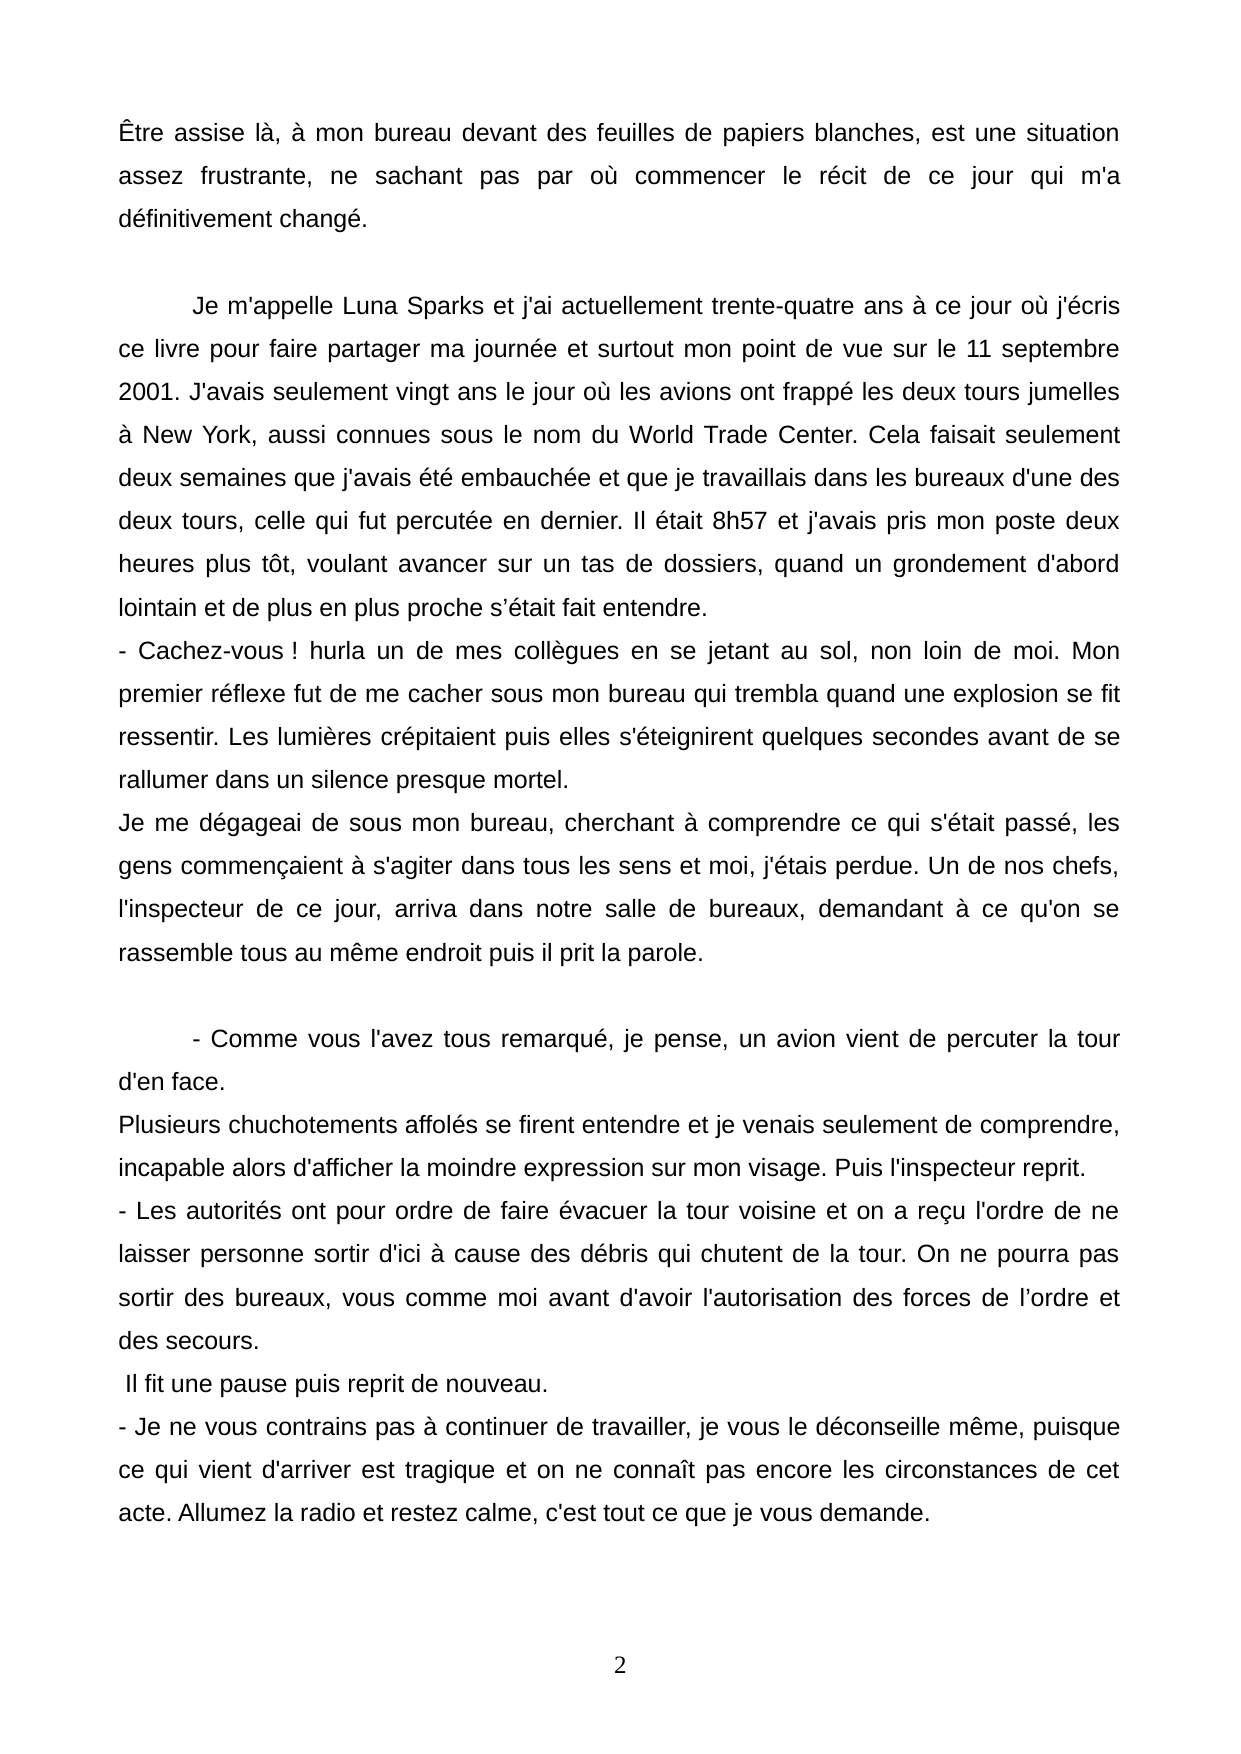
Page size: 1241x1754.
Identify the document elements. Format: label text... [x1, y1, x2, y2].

text - Comme vous l'avez tous remarqué, je pense, un avion vient de percuter la tour d'en face. [118, 1024, 1122, 1096]
text Il fit une pause puis reprit de nouveau. [118, 1369, 1122, 1397]
text Je m'appelle Luna Sparks et j'ai actuellement trente-quatre ans à ce jour où j'écris ce livre pour faire partager ma journée et surtout mon point de vue sur le 11 septembre 2001. J'avais seulement vingt ans le jour où les avions ont frappé les deux tours jumelles à New York, aussi connues sous le nom du World Trade Center. Cela faisait seulement deux semaines que j'avais été embauchée et que je travaillais dans les bureaux d'une des deux tours, celle qui fut percutée en dernier. Il était 8h57 et j'avais pris mon poste deux heures plus tôt, voulant avancer sur un tas de dossiers, quand un grondement d'abord lointain et de plus en plus proche s’était fait entendre. [118, 291, 1122, 621]
text Je me dégageai de sous mon bureau, cherchant à comprendre ce qui s'était passé, les gens commençaient à s'agiter dans tous les sens et moi, j'étais perdue. Un de nos chefs, l'inspecteur de ce jour, arriva dans notre salle de bureaux, demandant à ce qu'on se rassemble tous au même endroit puis il prit la parole. [118, 808, 1122, 966]
text - Les autorités ont pour ordre de faire évacuer la tour voisine et on a reçu l'ordre de ne laisser personne sortir d'ici à cause des débris qui chutent de la tour. On ne pourra pas sortir des bureaux, vous comme moi avant d'avoir l'autorisation des forces de l’ordre et des secours. [118, 1196, 1122, 1354]
text Être assise là, à mon bureau devant des feuilles de papiers blanches, est une situation assez frustrante, ne sachant pas par où commencer le récit de ce jour qui m'a définitivement changé. [118, 118, 1122, 233]
text - Je ne vous contrains pas à continuer de travailler, je vous le déconseille même, puisque ce qui vient d'arriver est tragique et on ne connaît pas encore les circonstances de cet acte. Allumez la radio et restez calme, c'est tout ce que je vous demande. [118, 1412, 1122, 1527]
text - Cachez-vous ! hurla un de mes collègues en se jetant au sol, non loin de moi. Mon premier réflexe fut de me cacher sous mon bureau qui trembla quand une explosion se fit ressentir. Les lumières crépitaient puis elles s'éteignirent quelques secondes avant de se rallumer dans un silence presque mortel. [118, 636, 1122, 794]
text Plusieurs chuchotements affolés se firent entendre et je venais seulement de comprendre, incapable alors d'afficher la moindre expression sur mon visage. Puis l'inspecteur reprit. [118, 1110, 1122, 1182]
